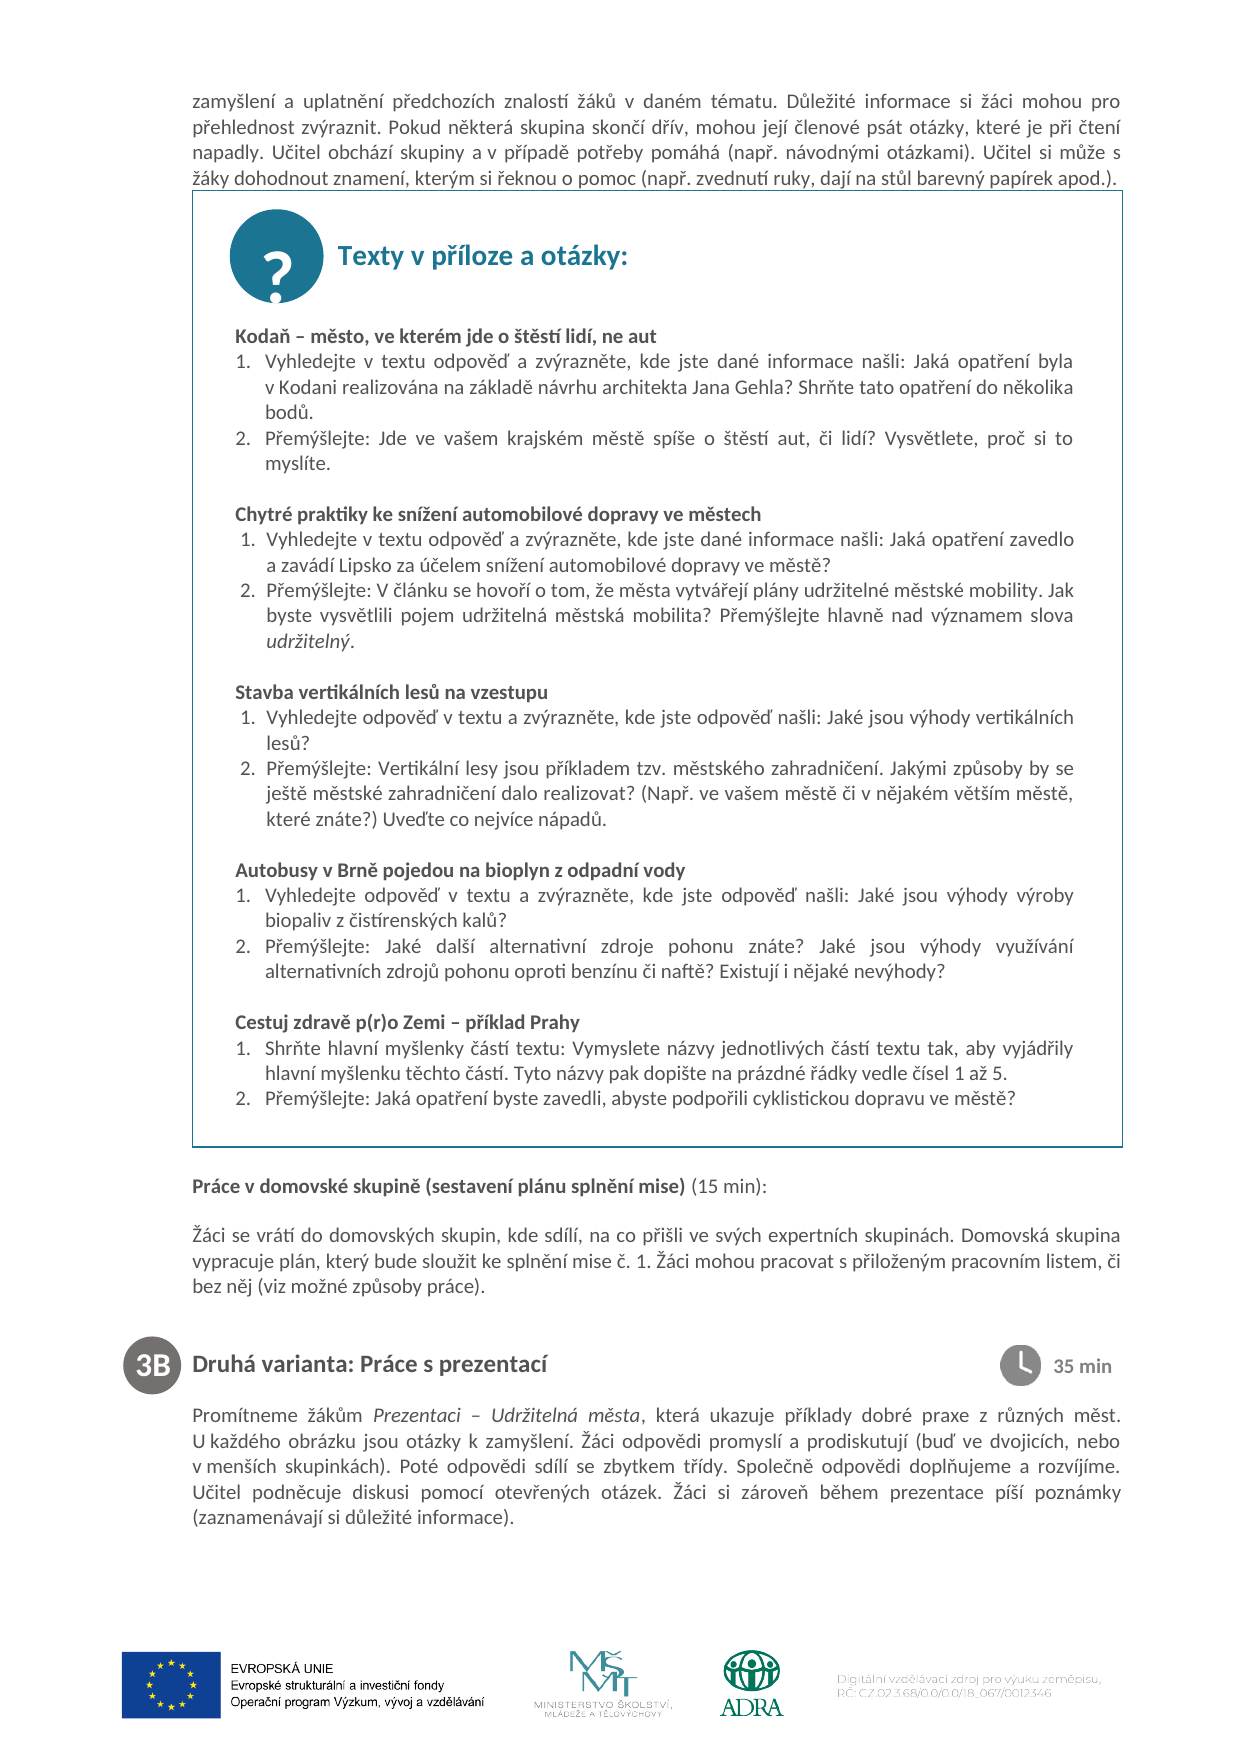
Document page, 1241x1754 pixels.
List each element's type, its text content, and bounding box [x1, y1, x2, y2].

text Druhá varianta: Práce s prezentací [1042, 1348, 1122, 1379]
picture [1000, 1345, 1041, 1386]
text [192, 89, 1122, 190]
text Druhá varianta: Práce s prezentací [192, 1348, 999, 1379]
text Žáci se vrátí do domovských skupin, kde sdílí, na co přišli ve svých expertních skupinách. Domovská skupina vypracuje plán, který bude sloužit ke splnění mise č. 1. Žáci mohou pracovat s přiloženým pracovním listem, či bez něj (viz možné způsoby práce). [192, 1222, 1122, 1299]
text Práce v domovské skupině (sestavení plánu splnění mise) (15 min): [192, 1173, 1122, 1198]
table_header Texty v příloze a otázky: Kodaň – město, ve kterém jde o štěstí lidí, ne aut Vyhledejte v textu odpověď a zvýrazněte, kde jste dané informace našli: Jaká opatření byla v Kodani realizována na základě návrhu architekta Jana Gehla? Shrňte tato opatření do několika bodů. Přemýšlejte: Jde ve vašem krajském městě spíše o štěstí aut, či lidí? Vysvětlete, proč si to myslíte. Chytré praktiky ke snížení automobilové dopravy ve městech Vyhledejte v textu odpověď a zvýrazněte, kde jste dané informace našli: Jaká opatření zavedlo a zavádí Lipsko za účelem snížení automobilové dopravy ve městě? Přemýšlejte: V článku se hovoří o tom, že města vytvářejí plány udržitelné městské mobility. Jak byste vysvětlili pojem udržitelná městská mobilita? Přemýšlejte hlavně nad významem slova udržitelný. Stavba vertikálních lesů na vzestupu Vyhledejte odpověď v textu a zvýrazněte, kde jste odpověď našli: Jaké jsou výhody vertikálních lesů? Přemýšlejte: Vertikální lesy jsou příkladem tzv. městského zahradničení. Jakými způsoby by se ještě městské zahradničení dalo realizovat? (Např. ve vašem městě či v nějakém větším městě, které znáte?) Uveďte co nejvíce nápadů. Autobusy v Brně pojedou na bioplyn z odpadní vody Vyhledejte odpověď v textu a zvýrazněte, kde jste odpověď našli: Jaké jsou výhody výroby biopaliv z čistírenských kalů? Přemýšlejte: Jaké další alternativní zdroje pohonu znáte? Jaké jsou výhody využívání alternativních zdrojů pohonu oproti benzínu či naftě? Existují i nějaké nevýhody? Cestuj zdravě p(r)o Zemi – příklad Prahy Shrňte hlavní myšlenky částí textu: Vymyslete názvy jednotlivých částí textu tak, aby vyjádřily hlavní myšlenku těchto částí. Tyto názvy pak dopište na prázdné řádky vedle čísel 1 až 5. Přemýšlejte: Jaká opatření byste zavedli, abyste podpořili cyklistickou dopravu ve městě? [193, 191, 1122, 1146]
picture [119, 1650, 1131, 1721]
text Promítneme žákům Prezentaci – Udržitelná města, která ukazuje příklady dobré praxe z různých měst. U každého obrázku jsou otázky k zamyšlení. Žáci odpovědi promyslí a prodiskutují (buď ve dvojicích, nebo v menších skupinkách). Poté odpovědi sdílí se zbytkem třídy. Společně odpovědi doplňujeme a rozvíjíme. Učitel podněcuje diskusi pomocí otevřených otázek. Žáci si zároveň během prezentace píší poznámky (zaznamenávají si důležité informace). [192, 1403, 1122, 1530]
